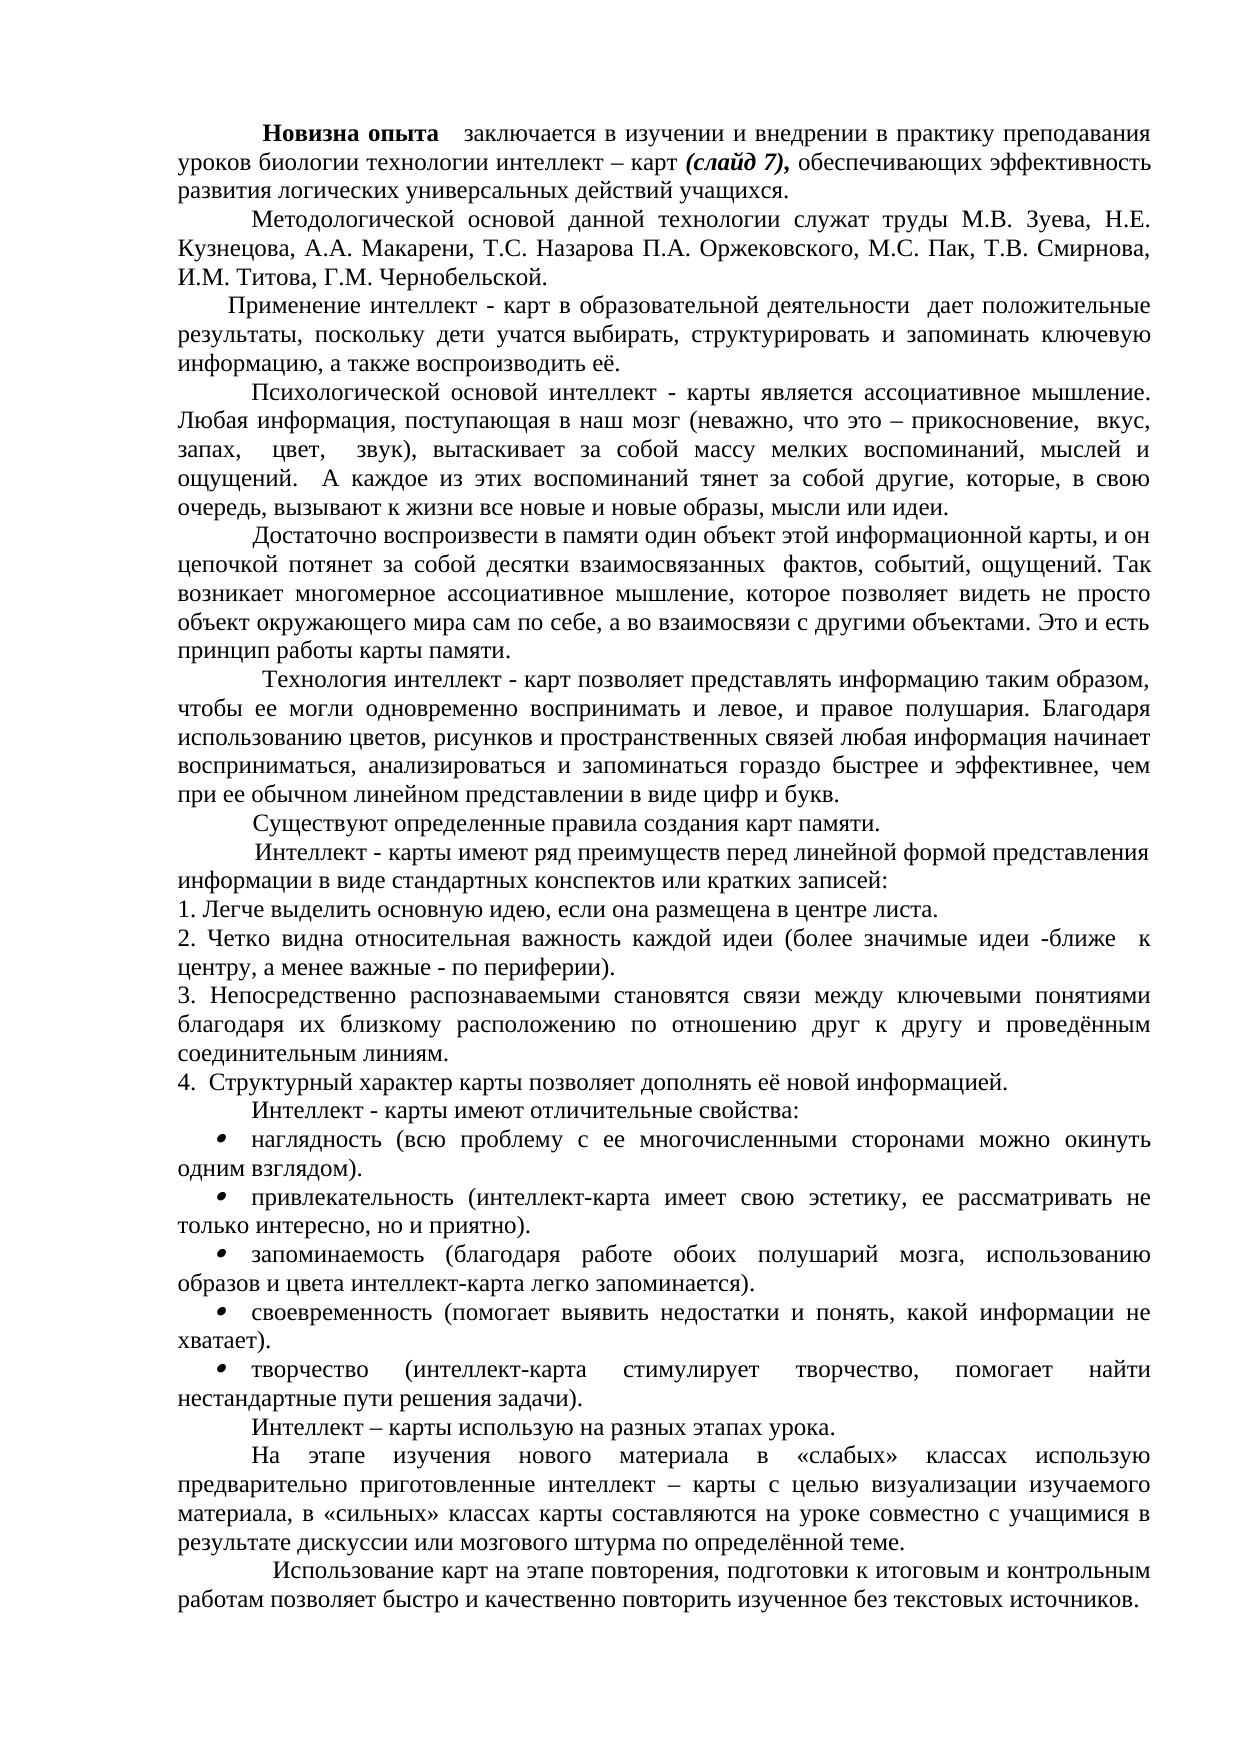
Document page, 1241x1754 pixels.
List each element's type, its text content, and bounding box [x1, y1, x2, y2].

text 4. Структурный характер карты позволяет дополнять её новой информацией. [177, 1067, 1152, 1096]
text Интеллект – карты использую на разных этапах урока. [177, 1412, 1152, 1441]
text Применение интеллект - карт в образовательной деятельности дает положительные результаты, поскольку дети учатся выбирать, структурировать и запоминать ключевую информацию, а также воспроизводить её. [177, 291, 1152, 377]
text Использование карт на этапе повторения, подготовки к итоговым и контрольным работам позволяет быстро и качественно повторить изученное без текстовых источников. [177, 1556, 1152, 1613]
text Интеллект - карты имеют отличительные свойства: [177, 1096, 1152, 1124]
text 2. Четко видна относительная важность каждой идеи (более значимые идеи -ближе к центру, а менее важные - по периферии). [177, 923, 1152, 981]
text 1. Легче выделить основную идею, если она размещена в центре листа. [177, 894, 1152, 923]
text Психологической основой интеллект - карты является ассоциативное мышление. Любая информация, поступающая в наш мозг (неважно, что это – прикосновение, вкус, запах, цвет, звук), вытаскивает за собой массу мелких воспоминаний, мыслей и ощущений. А каждое из этих воспоминаний тянет за собой другие, которые, в свою очередь, вызывают к жизни все новые и новые образы, мысли или идеи. [177, 377, 1152, 521]
text Новизна опыта заключается в изучении и внедрении в практику преподавания уроков биологии технологии интеллект – карт (слайд 7), обеспечивающих эффективность развития логических универсальных действий учащихся. [177, 118, 1152, 204]
text Существуют определенные правила создания карт памяти. [177, 808, 1152, 837]
text На этапе изучения нового материала в «слабых» классах использую предварительно приготовленные интеллект – карты с целью визуализации изучаемого материала, в «сильных» классах карты составляются на уроке совместно с учащимися в результате дискуссии или мозгового штурма по определённой теме. [177, 1441, 1152, 1556]
list запоминаемость (благодаря работе обоих полушарий мозга, использованию образов и цвета интеллект-карта легко запоминается). [177, 1239, 1152, 1297]
list своевременность (помогает выявить недостатки и понять, какой информации не хватает). [177, 1297, 1152, 1354]
list творчество (интеллект-карта стимулирует творчество, помогает найти нестандартные пути решения задачи). [177, 1354, 1152, 1412]
text Методологической основой данной технологии служат труды М.В. Зуева, Н.Е. Кузнецова, А.А. Макарени, Т.С. Назарова П.А. Оржековского, М.С. Пак, Т.В. Смирнова, И.М. Титова, Г.М. Чернобельской. [177, 204, 1152, 291]
text Интеллект - карты имеют ряд преимуществ перед линейной формой представления информации в виде стандартных конспектов или кратких записей: [177, 837, 1152, 894]
text Технология интеллект - карт позволяет представлять информацию таким образом, чтобы ее могли одновременно воспринимать и левое, и правое полушария. Благодаря использованию цветов, рисунков и пространственных связей любая информация начинает восприниматься, анализироваться и запоминаться гораздо быстрее и эффективнее, чем при ее обычном линейном представлении в виде цифр и букв. [177, 664, 1152, 808]
text Достаточно воспроизвести в памяти один объект этой информационной карты, и он цепочкой потянет за собой десятки взаимосвязанных фактов, событий, ощущений. Так возникает многомерное ассоциативное мышление, которое позволяет видеть не просто объект окружающего мира сам по себе, а во взаимосвязи с другими объектами. Это и есть принцип работы карты памяти. [177, 521, 1152, 664]
list наглядность (всю проблему с ее многочисленными сторонами можно окинуть одним взглядом). [177, 1124, 1152, 1182]
text 3. Непосредственно распознаваемыми становятся связи между ключевыми понятиями благодаря их близкому расположению по отношению друг к другу и проведённым соединительным линиям. [177, 981, 1152, 1067]
list привлекательность (интеллект-карта имеет свою эстетику, ее рассматривать не только интересно, но и приятно). [177, 1182, 1152, 1239]
